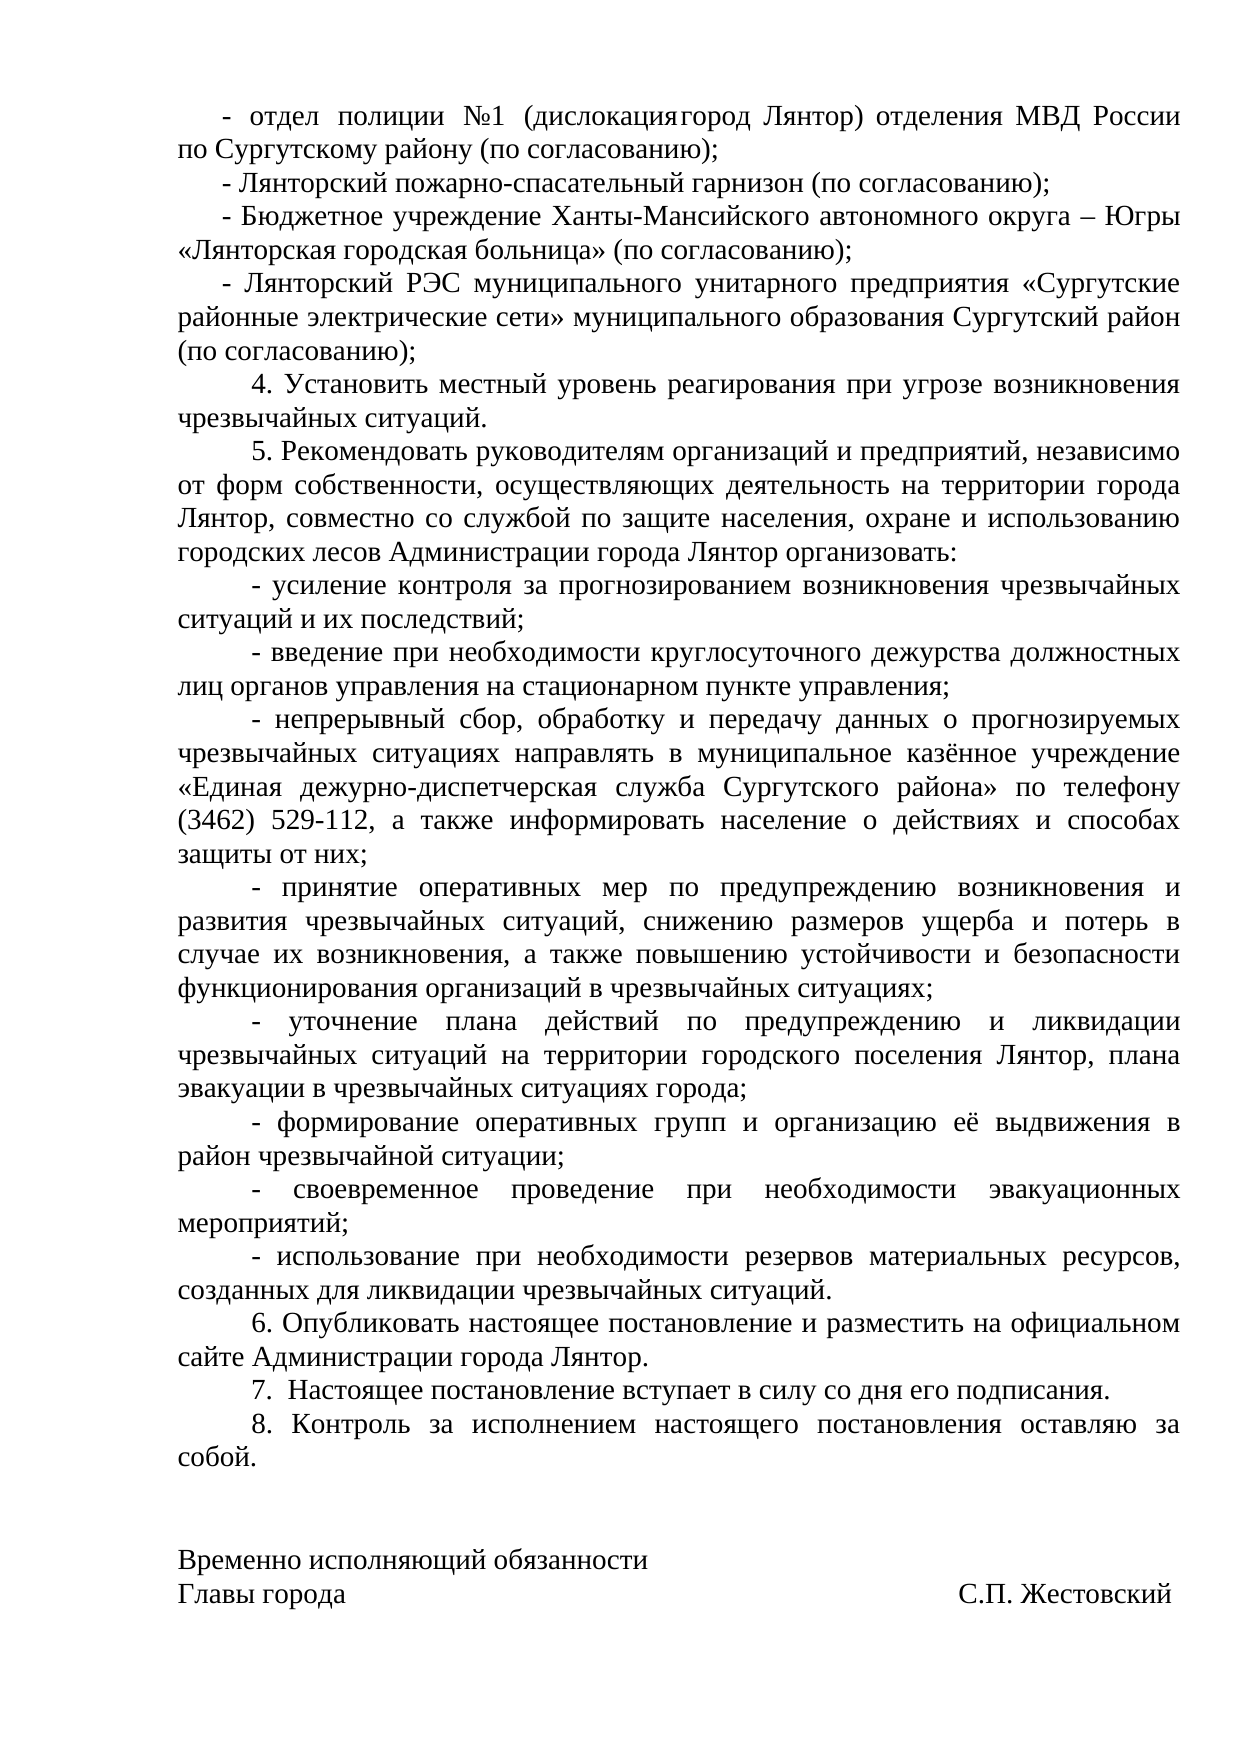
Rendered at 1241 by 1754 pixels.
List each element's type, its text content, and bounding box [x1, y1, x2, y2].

list 6. Опубликовать настоящее постановление и разместить на официальном сайте Администрации города Лянтор. [177, 1305, 1181, 1372]
list - Бюджетное учреждение Ханты-Мансийского автономного округа – Югры «Лянторская городская больница» (по согласованию); [177, 198, 1181, 266]
list - Лянторский пожарно-спасательный гарнизон (по согласованию); [177, 165, 1181, 198]
text Главы города С.П. Жестовский [177, 1576, 1181, 1609]
list - введение при необходимости круглосуточного дежурства должностных лиц органов управления на стационарном пункте управления; [177, 634, 1181, 702]
list 8. Контроль за исполнением настоящего постановления оставляю за собой. [177, 1406, 1181, 1473]
list - уточнение плана действий по предупреждению и ликвидации чрезвычайных ситуаций на территории городского поселения Лянтор, плана эвакуации в чрезвычайных ситуациях города; [177, 1003, 1181, 1104]
list - использование при необходимости резервов материальных ресурсов, созданных для ликвидации чрезвычайных ситуаций. [177, 1238, 1181, 1305]
text Временно исполняющий обязанности [177, 1542, 1181, 1576]
list 7. Настоящее постановление вступает в силу со дня его подписания. [177, 1372, 1181, 1406]
text 4. Установить местный уровень реагирования при угрозе возникновения чрезвычайных ситуаций. [177, 366, 1181, 433]
list - непрерывный сбор, обработку и передачу данных о прогнозируемых чрезвычайных ситуациях направлять в муниципальное казённое учреждение «Единая дежурно-диспетчерская служба Сургутского района» по телефону (3462) 529-112, а также информировать население о действиях и способах защиты от них; [177, 702, 1181, 869]
list - отдел полиции №1 (дислокация город Лянтор) отделения МВД России по Сургутскому району (по согласованию); [177, 98, 1181, 165]
list - усиление контроля за прогнозированием возникновения чрезвычайных ситуаций и их последствий; [177, 567, 1181, 634]
list - формирование оперативных групп и организацию её выдвижения в район чрезвычайной ситуации; [177, 1104, 1181, 1171]
list - принятие оперативных мер по предупреждению возникновения и развития чрезвычайных ситуаций, снижению размеров ущерба и потерь в случае их возникновения, а также повышению устойчивости и безопасности функционирования организаций в чрезвычайных ситуациях; [177, 869, 1181, 1003]
list - своевременное проведение при необходимости эвакуационных мероприятий; [177, 1171, 1181, 1238]
list - Лянторский РЭС муниципального унитарного предприятия «Сургутские районные электрические сети» муниципального образования Сургутский район (по согласованию); [177, 266, 1181, 366]
list 5. Рекомендовать руководителям организаций и предприятий, независимо от форм собственности, осуществляющих деятельность на территории города Лянтор, совместно со службой по защите населения, охране и использованию городских лесов Администрации города Лянтор организовать: [177, 433, 1181, 567]
